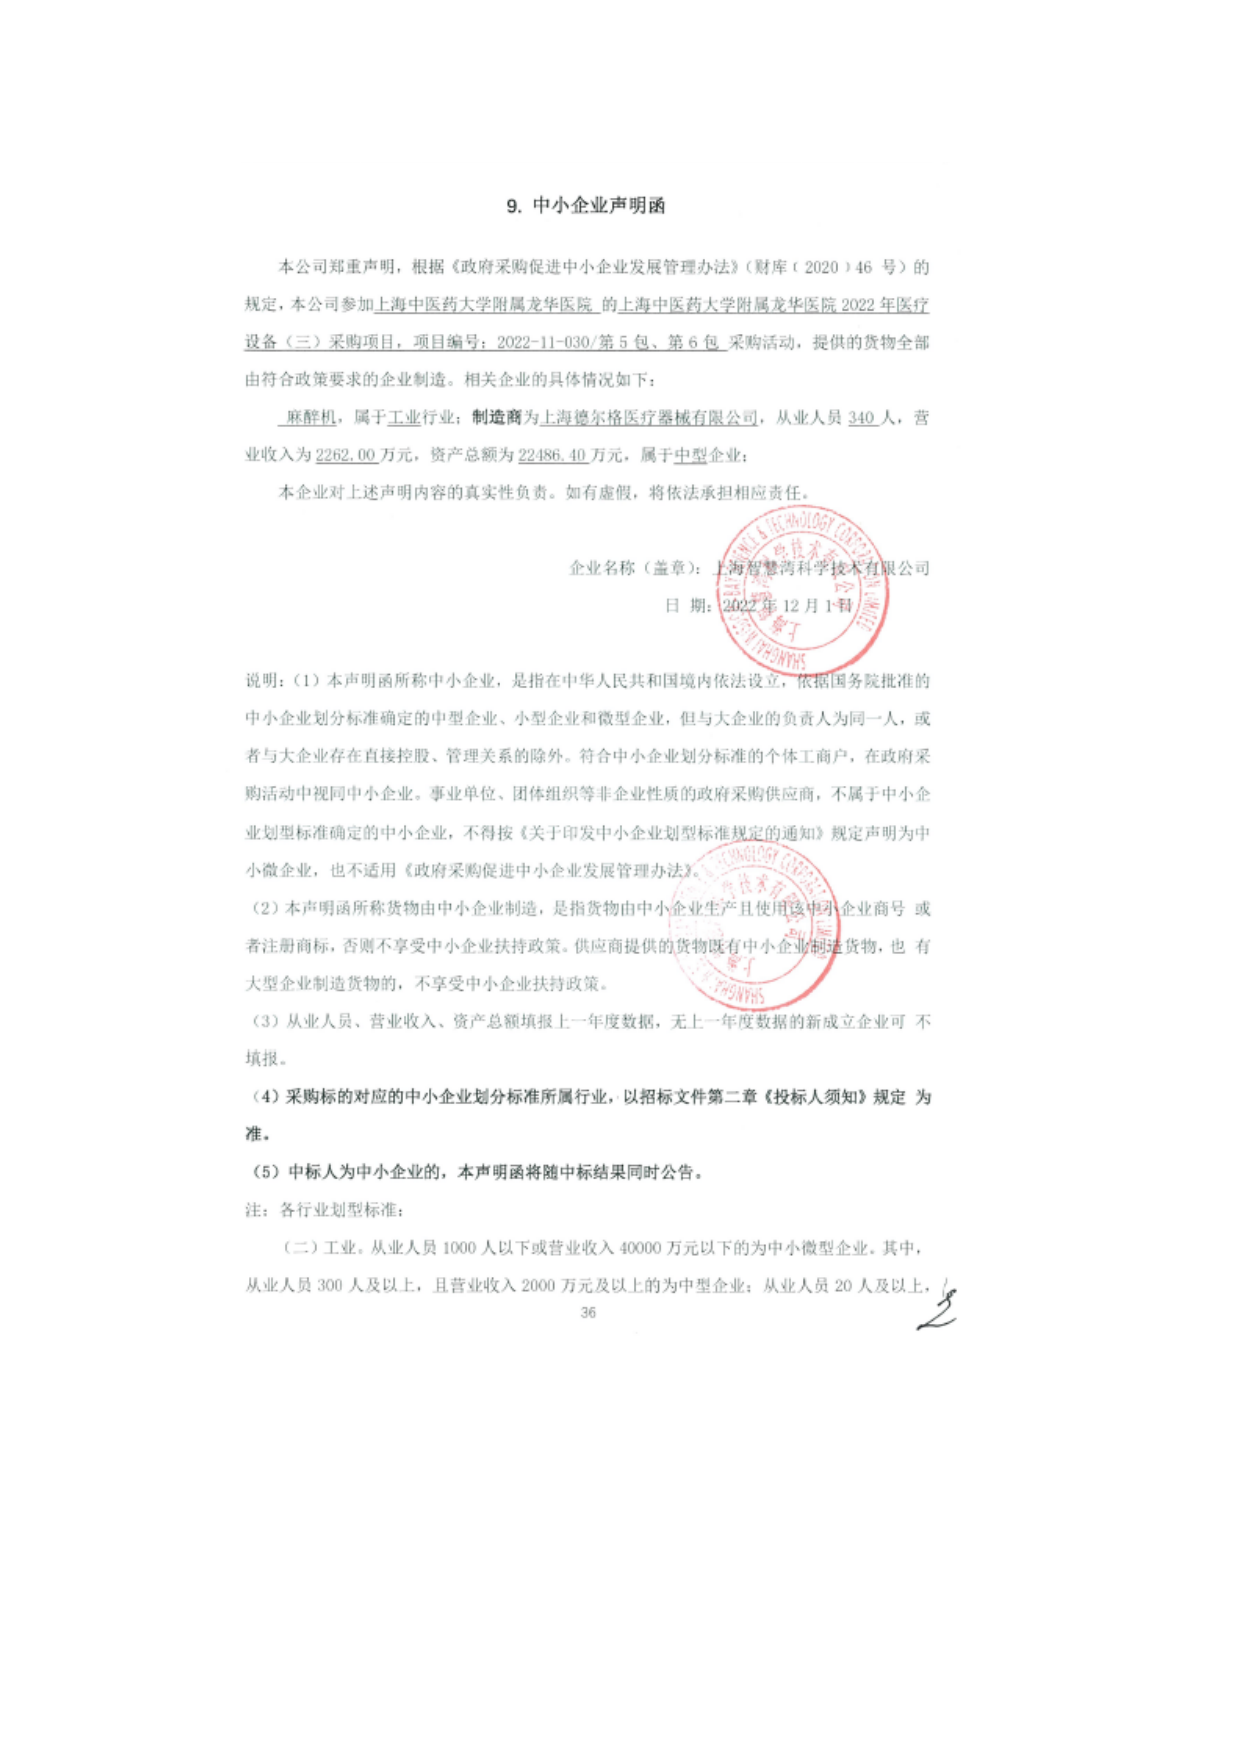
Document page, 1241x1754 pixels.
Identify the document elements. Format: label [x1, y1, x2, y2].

picture [187, 162, 971, 1348]
